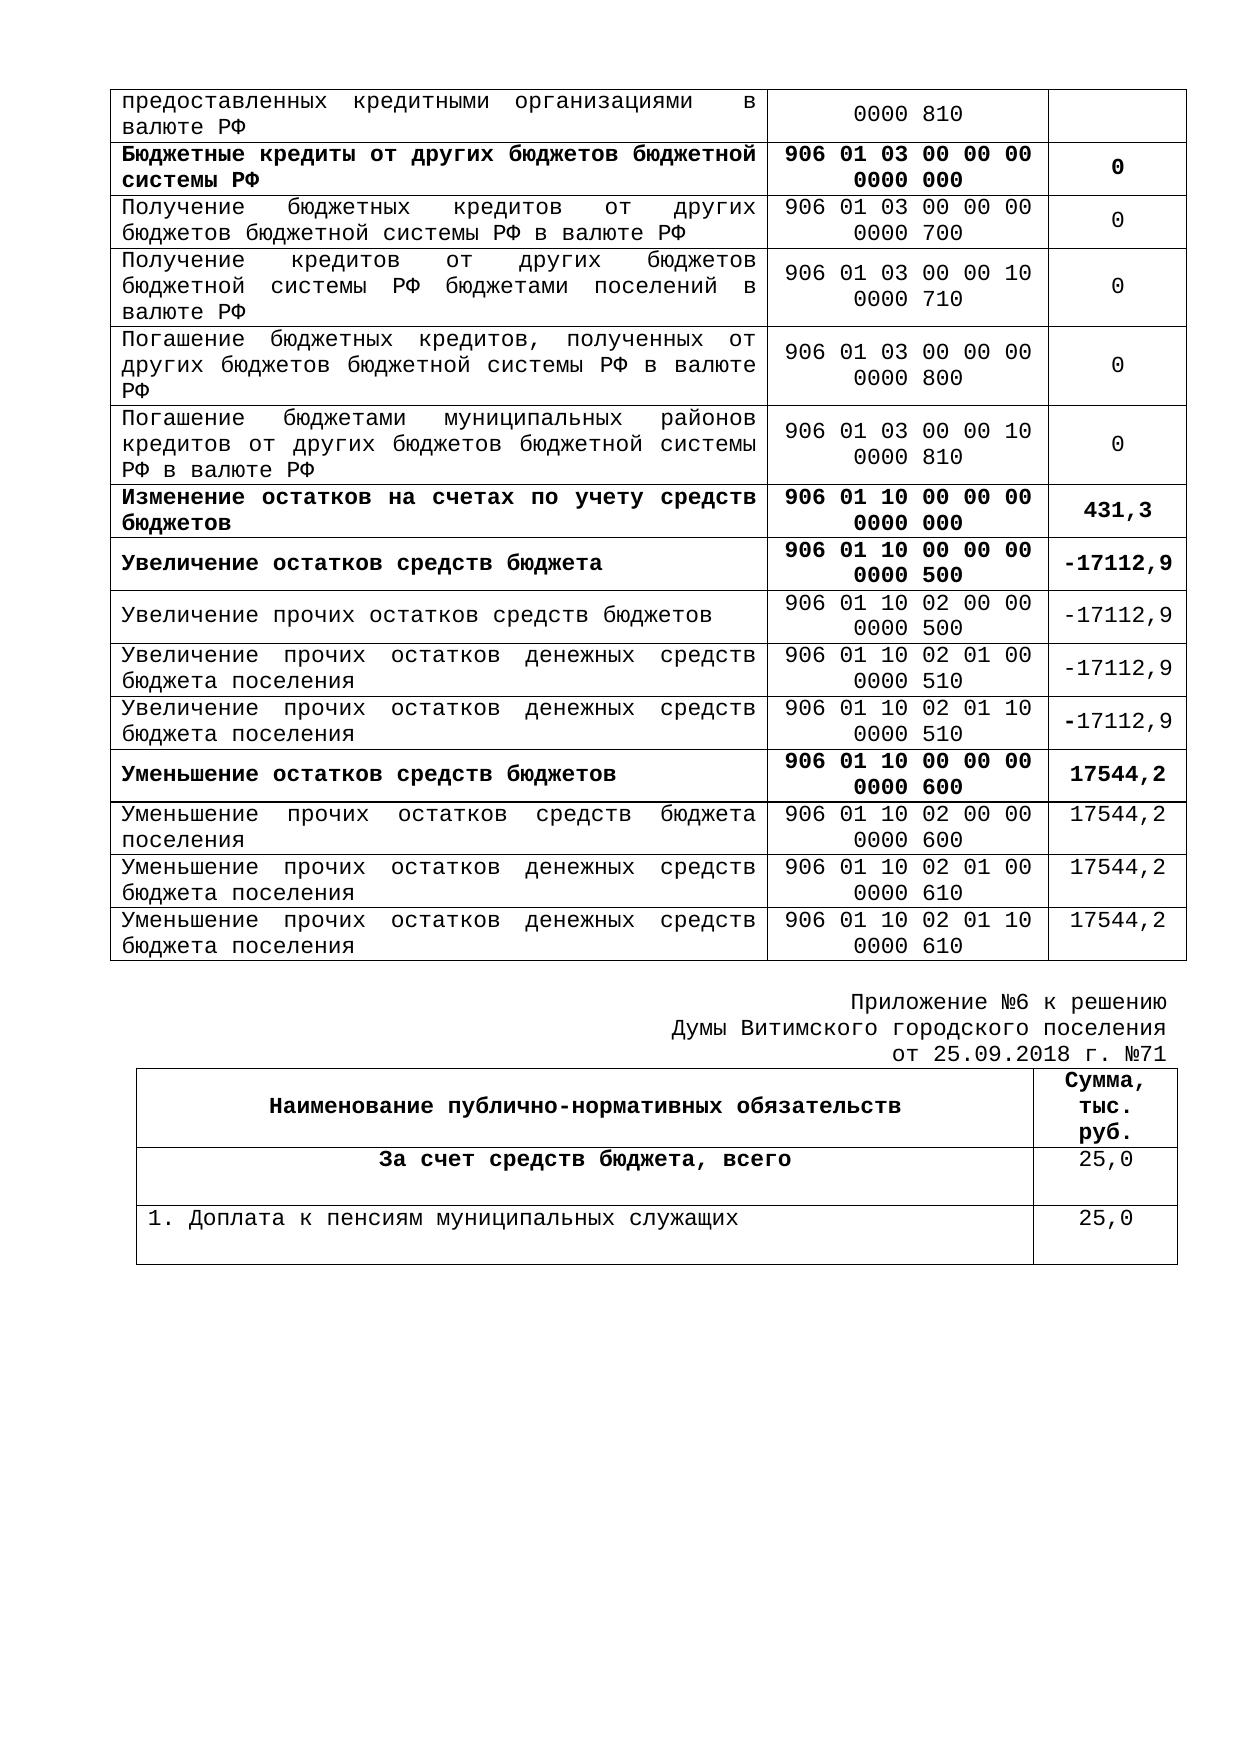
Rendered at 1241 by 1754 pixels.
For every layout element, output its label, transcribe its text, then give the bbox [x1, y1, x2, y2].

table_cell 906 01 03 00 00 00 0000 000 [768, 143, 1048, 194]
table_cell 25,0 [1034, 1206, 1177, 1264]
table_cell 25,0 [1034, 1148, 1177, 1205]
table_cell Бюджетные кредиты от других бюджетов бюджетной системы РФ [111, 143, 767, 194]
table_cell 0 [1049, 196, 1186, 247]
table_cell Изменение остатков на счетах по учету средств бюджетов [111, 485, 767, 537]
text от 25.09.2018 г. №71 [148, 1042, 1167, 1068]
table_cell 906 01 10 02 00 00 0000 500 [768, 591, 1048, 643]
table_cell 906 01 10 02 00 00 0000 600 [768, 803, 1048, 854]
table_cell Увеличение прочих остатков денежных средств бюджета поселения [111, 644, 767, 696]
table_cell 0 [1049, 327, 1186, 405]
table_cell 17544,2 [1049, 750, 1186, 801]
table_cell Увеличение прочих остатков денежных средств бюджета поселения [111, 697, 767, 748]
table_cell -17112,9 [1049, 644, 1186, 696]
table_cell Уменьшение прочих остатков денежных средств бюджета поселения [111, 855, 767, 907]
table_cell Увеличение прочих остатков средств бюджетов [111, 591, 767, 643]
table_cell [768, 90, 1048, 142]
table_cell 431,3 [1049, 485, 1186, 537]
table_cell Получение бюджетных кредитов от других бюджетов бюджетной системы РФ в валюте РФ [111, 196, 767, 247]
table_cell 17544,2 [1049, 803, 1186, 854]
table_cell За счет средств бюджета, всего [137, 1148, 1033, 1205]
table_cell Уменьшение остатков средств бюджетов [111, 750, 767, 801]
table_cell 1. Доплата к пенсиям муниципальных служащих [137, 1206, 1033, 1264]
table_cell 0 [1049, 406, 1186, 484]
text Думы Витимского городского поселения [148, 1016, 1167, 1042]
table_cell 906 01 10 02 01 00 0000 610 [768, 855, 1048, 907]
table_cell -17112,9 [1049, 538, 1186, 590]
table_cell 906 01 03 00 00 00 0000 800 [768, 327, 1048, 405]
table_cell 0 [1049, 249, 1186, 326]
table_header Сумма, тыс. руб. [1034, 1069, 1177, 1147]
table_cell 906 01 10 00 00 00 0000 000 [768, 485, 1048, 537]
table_cell -17112,9 [1049, 697, 1186, 748]
table_cell 17544,2 [1049, 855, 1186, 907]
table_cell -17112,9 [1049, 591, 1186, 643]
table_cell 906 01 03 00 00 10 0000 710 [768, 249, 1048, 326]
table_cell Увеличение остатков средств бюджета [111, 538, 767, 590]
table_cell 906 01 10 00 00 00 0000 600 [768, 750, 1048, 801]
table_cell Погашение бюджетами муниципальных районов кредитов от других бюджетов бюджетной системы РФ в валюте РФ [111, 406, 767, 484]
table_cell Получение кредитов от других бюджетов бюджетной системы РФ бюджетами поселений в валюте РФ [111, 249, 767, 326]
table_cell 0 [1049, 90, 1186, 142]
table_cell 0 [1049, 143, 1186, 194]
table_cell 906 01 10 02 01 00 0000 510 [768, 644, 1048, 696]
table_cell Погашение бюджетных кредитов, полученных от других бюджетов бюджетной системы РФ в валюте РФ [111, 327, 767, 405]
table_cell 906 01 10 00 00 00 0000 500 [768, 538, 1048, 590]
table_cell Уменьшение прочих остатков денежных средств бюджета поселения [111, 908, 767, 960]
text Приложение №6 к решению [148, 990, 1167, 1016]
table_cell Уменьшение прочих остатков средств бюджета поселения [111, 803, 767, 854]
table_cell 906 01 03 00 00 10 0000 810 [768, 406, 1048, 484]
table_cell 906 01 10 02 01 10 0000 510 [768, 697, 1048, 748]
table_cell 17544,2 [1049, 908, 1186, 960]
table_cell 906 01 10 02 01 10 0000 610 [768, 908, 1048, 960]
table_cell 906 01 03 00 00 00 0000 700 [768, 196, 1048, 247]
table_header Наименование публично-нормативных обязательств [137, 1069, 1033, 1147]
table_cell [111, 90, 767, 142]
